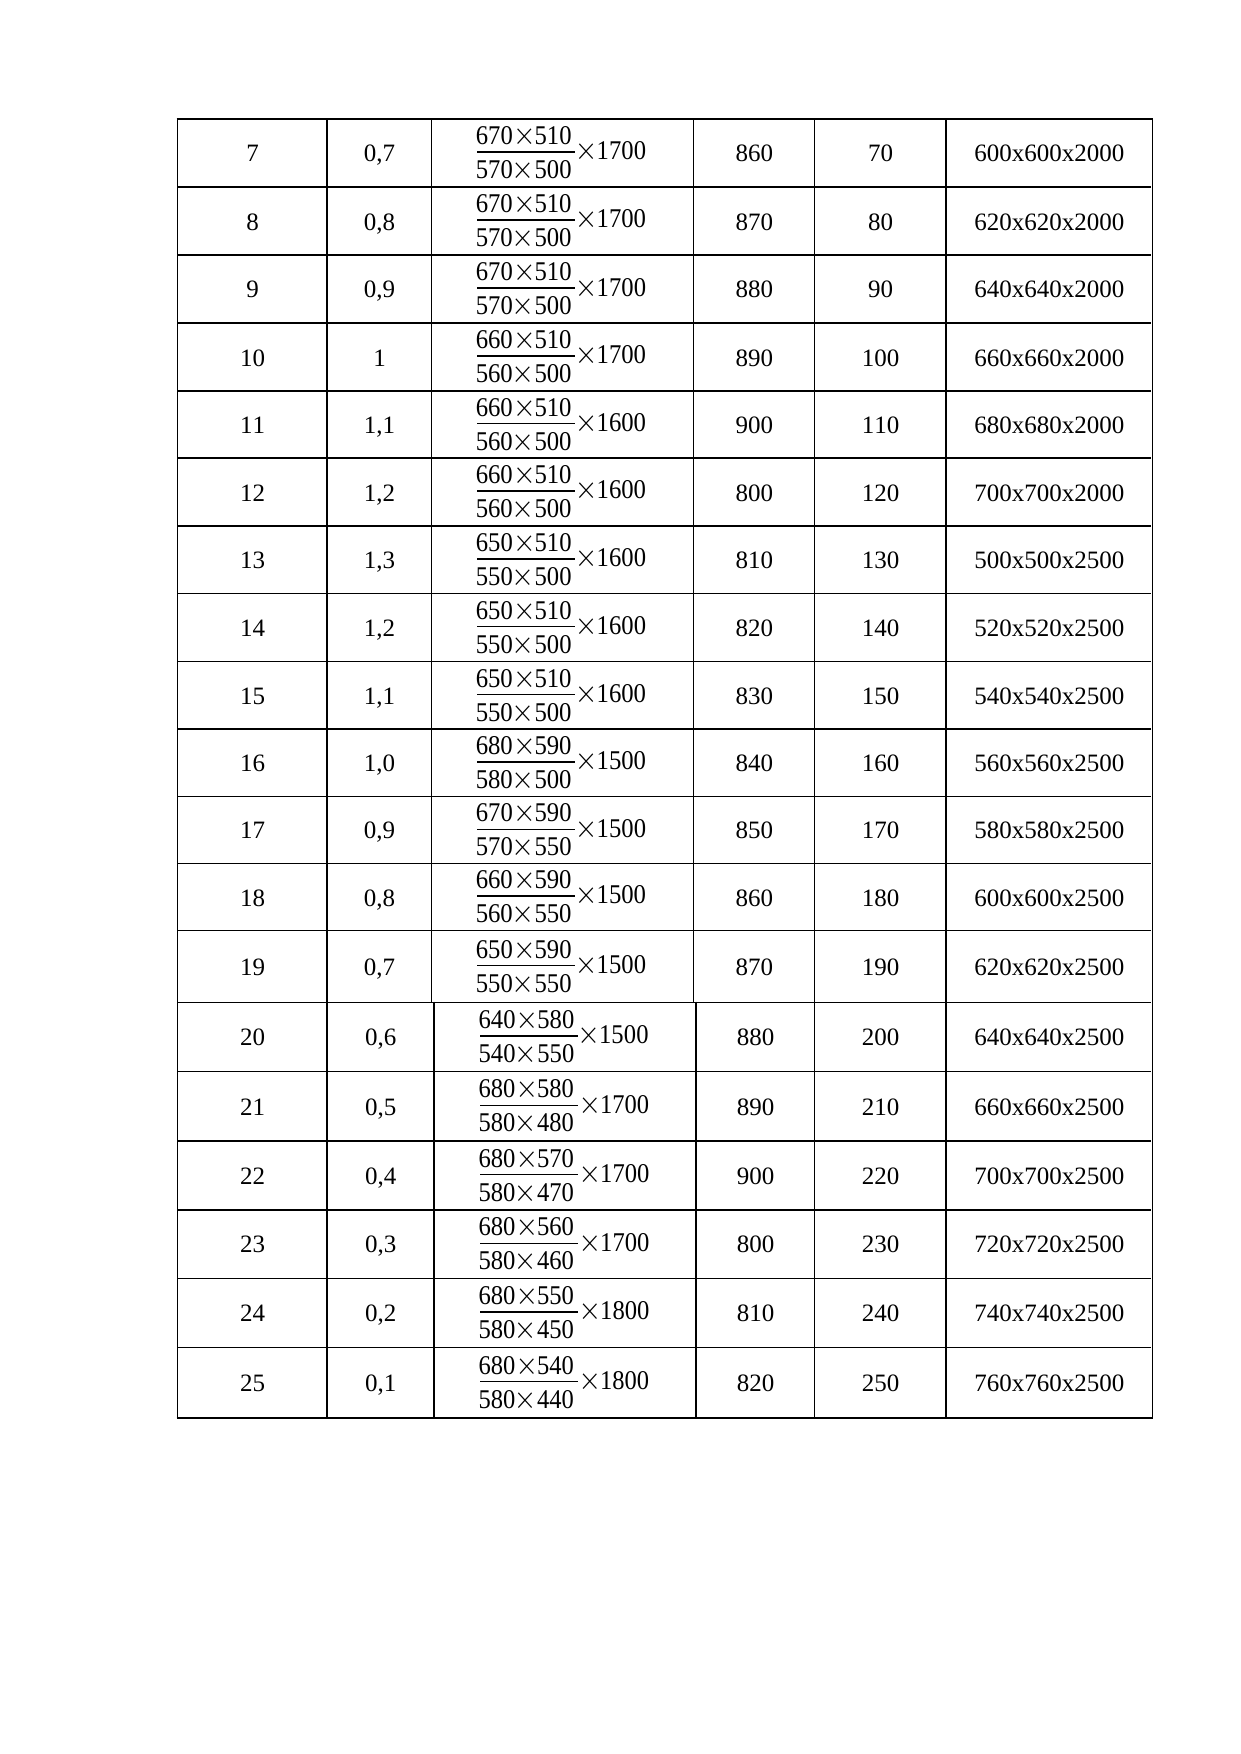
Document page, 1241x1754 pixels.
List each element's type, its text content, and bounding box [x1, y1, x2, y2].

table_cell 140 [815, 594, 945, 661]
table_cell 640x640x2000 [947, 254, 1152, 322]
table_cell 900 [694, 392, 814, 457]
table_cell 18 [178, 864, 326, 930]
table_cell 880 [697, 1003, 814, 1071]
table_cell 700x700x2500 [947, 1140, 1152, 1209]
table_cell 110 [815, 392, 945, 457]
table_cell 150 [815, 662, 945, 728]
table_cell 860 [694, 864, 814, 930]
table_cell 22 [178, 1142, 326, 1209]
table_cell 13 [178, 527, 326, 593]
table_cell 1,2 [328, 459, 431, 525]
table_cell 0,9 [328, 797, 431, 863]
table_cell 14 [178, 594, 326, 661]
table_cell 100 [815, 324, 945, 390]
table_cell [435, 1003, 695, 1071]
table_cell 810 [694, 527, 814, 593]
table_cell 0,7 [328, 931, 431, 1002]
table_cell 1,0 [328, 730, 431, 796]
table_cell [432, 120, 693, 186]
table_cell 15 [178, 662, 326, 728]
table_cell 21 [178, 1072, 326, 1140]
table_cell 830 [694, 662, 814, 728]
table_cell [432, 527, 693, 593]
table_cell 820 [694, 594, 814, 661]
table_cell 0,7 [328, 120, 431, 186]
table_cell [435, 1142, 695, 1209]
table_cell 220 [815, 1142, 945, 1209]
table_cell 24 [178, 1279, 326, 1346]
table_cell 660x660x2000 [947, 322, 1152, 390]
table_cell 190 [815, 931, 945, 1002]
table_cell 250 [815, 1348, 945, 1417]
table_cell 70 [815, 120, 945, 186]
table_cell [435, 1348, 695, 1417]
table_cell 840 [694, 730, 814, 796]
table_cell 870 [694, 931, 814, 1002]
table_cell 0,1 [328, 1348, 433, 1417]
table_cell 860 [694, 120, 814, 186]
table_cell 720x720x2500 [947, 1209, 1152, 1277]
table_cell 520x520x2500 [947, 593, 1152, 661]
table_cell 580x580x2500 [947, 796, 1152, 863]
table_cell 500x500x2500 [947, 525, 1152, 593]
table_cell 7 [178, 120, 326, 186]
table_cell [432, 931, 693, 1002]
table_cell [432, 797, 693, 863]
table_cell 890 [697, 1072, 814, 1140]
table_cell 540x540x2500 [947, 661, 1152, 728]
table_cell [435, 1072, 695, 1140]
table_cell 1,1 [328, 662, 431, 728]
table_cell [432, 864, 693, 930]
table_cell 900 [697, 1142, 814, 1209]
table_cell 12 [178, 459, 326, 525]
table_cell 200 [815, 1003, 945, 1071]
table_cell 0,8 [328, 864, 431, 930]
table_cell 1 [328, 324, 431, 390]
table_cell 0,9 [328, 256, 431, 322]
table_cell [432, 662, 693, 728]
table_cell 10 [178, 324, 326, 390]
table_cell 890 [694, 324, 814, 390]
table_cell 800 [697, 1211, 814, 1277]
table_cell 160 [815, 730, 945, 796]
table_cell 170 [815, 797, 945, 863]
table_cell 0,5 [328, 1072, 433, 1140]
table_cell 25 [178, 1348, 326, 1417]
table_cell 0,6 [328, 1003, 433, 1071]
table_cell 130 [815, 527, 945, 593]
table_cell 180 [815, 864, 945, 930]
table_cell 820 [697, 1348, 814, 1417]
table_cell [432, 188, 693, 254]
table_cell 700x700x2000 [947, 457, 1152, 525]
table_cell [435, 1211, 695, 1277]
table_cell 740x740x2500 [947, 1278, 1152, 1346]
table_cell 600x600x2000 [947, 120, 1152, 186]
table_cell 870 [694, 188, 814, 254]
table_cell 760x760x2500 [947, 1346, 1152, 1417]
table_cell 0,3 [328, 1211, 433, 1277]
table_cell 660x660x2500 [947, 1071, 1152, 1140]
table_cell 800 [694, 459, 814, 525]
table_cell [432, 392, 693, 457]
table_cell 0,2 [328, 1279, 433, 1346]
table_cell 16 [178, 730, 326, 796]
table_cell 1,2 [328, 594, 431, 661]
table_cell 680x680x2000 [947, 390, 1152, 457]
table_cell 620x620x2500 [947, 930, 1152, 1002]
table_cell [432, 730, 693, 796]
table_cell [432, 256, 693, 322]
table_cell [432, 594, 693, 661]
table_cell [432, 459, 693, 525]
table_cell 620x620x2000 [947, 186, 1152, 254]
table_cell 0,8 [328, 188, 431, 254]
table_cell 19 [178, 931, 326, 1002]
table_cell 560x560x2500 [947, 728, 1152, 796]
table_cell 230 [815, 1211, 945, 1277]
table_cell 600x600x2500 [947, 863, 1152, 930]
table_cell 9 [178, 256, 326, 322]
table_cell 17 [178, 797, 326, 863]
table_cell 11 [178, 392, 326, 457]
table_cell 80 [815, 188, 945, 254]
table_cell 20 [178, 1003, 326, 1071]
table_cell 640x640x2500 [947, 1002, 1152, 1071]
table_cell 1,3 [328, 527, 431, 593]
table_cell 90 [815, 256, 945, 322]
table_cell 810 [697, 1279, 814, 1346]
table_cell 880 [694, 256, 814, 322]
table_cell [435, 1279, 695, 1346]
table_cell 850 [694, 797, 814, 863]
table_cell 1,1 [328, 392, 431, 457]
table_cell 120 [815, 459, 945, 525]
table_cell 0,4 [328, 1142, 433, 1209]
table_cell 210 [815, 1072, 945, 1140]
table_cell 23 [178, 1211, 326, 1277]
table_cell 240 [815, 1279, 945, 1346]
table_cell 8 [178, 188, 326, 254]
table_cell [432, 324, 693, 390]
